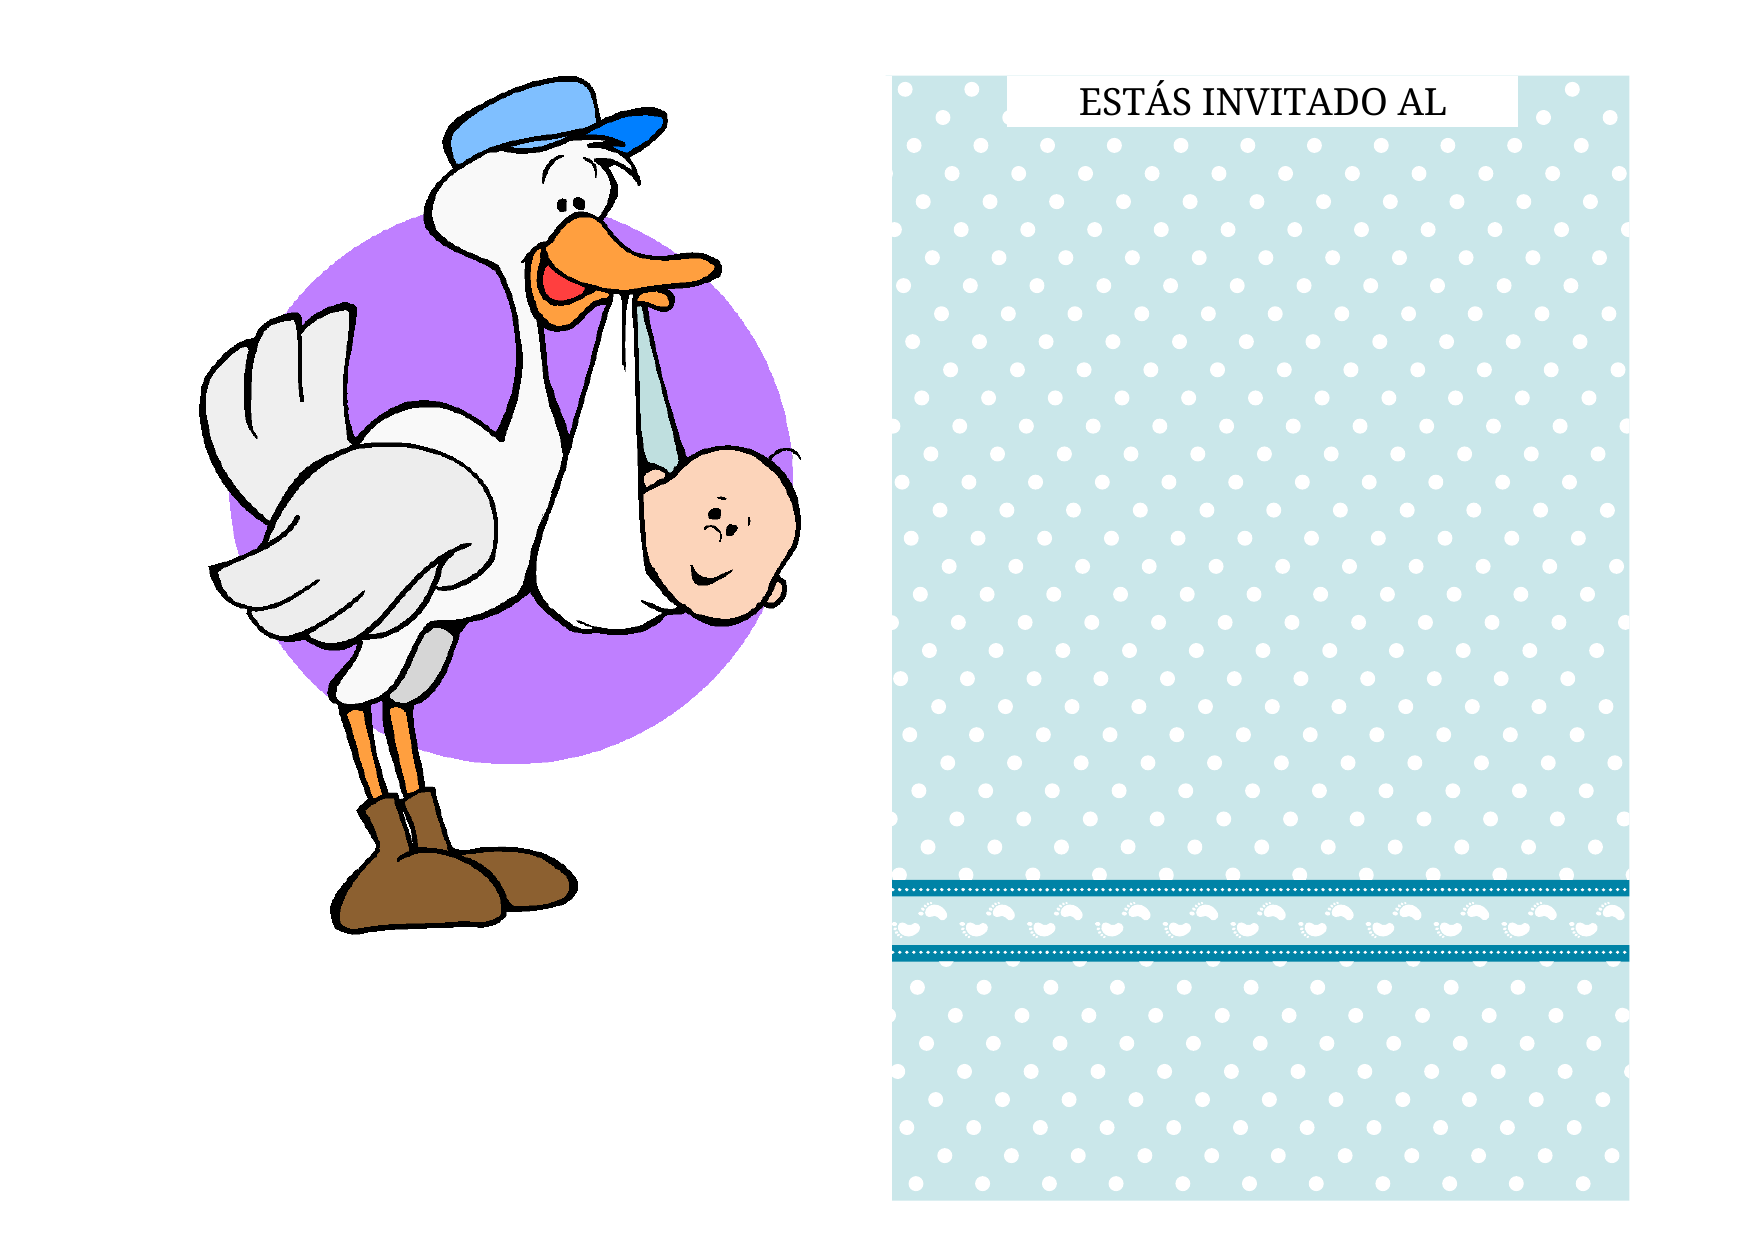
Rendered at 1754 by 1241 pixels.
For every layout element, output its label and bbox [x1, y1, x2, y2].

table_header [120, 76, 882, 1201]
table_header [1523, 76, 1634, 1201]
table_header [892, 76, 1007, 1201]
table_header [1007, 76, 1523, 1201]
